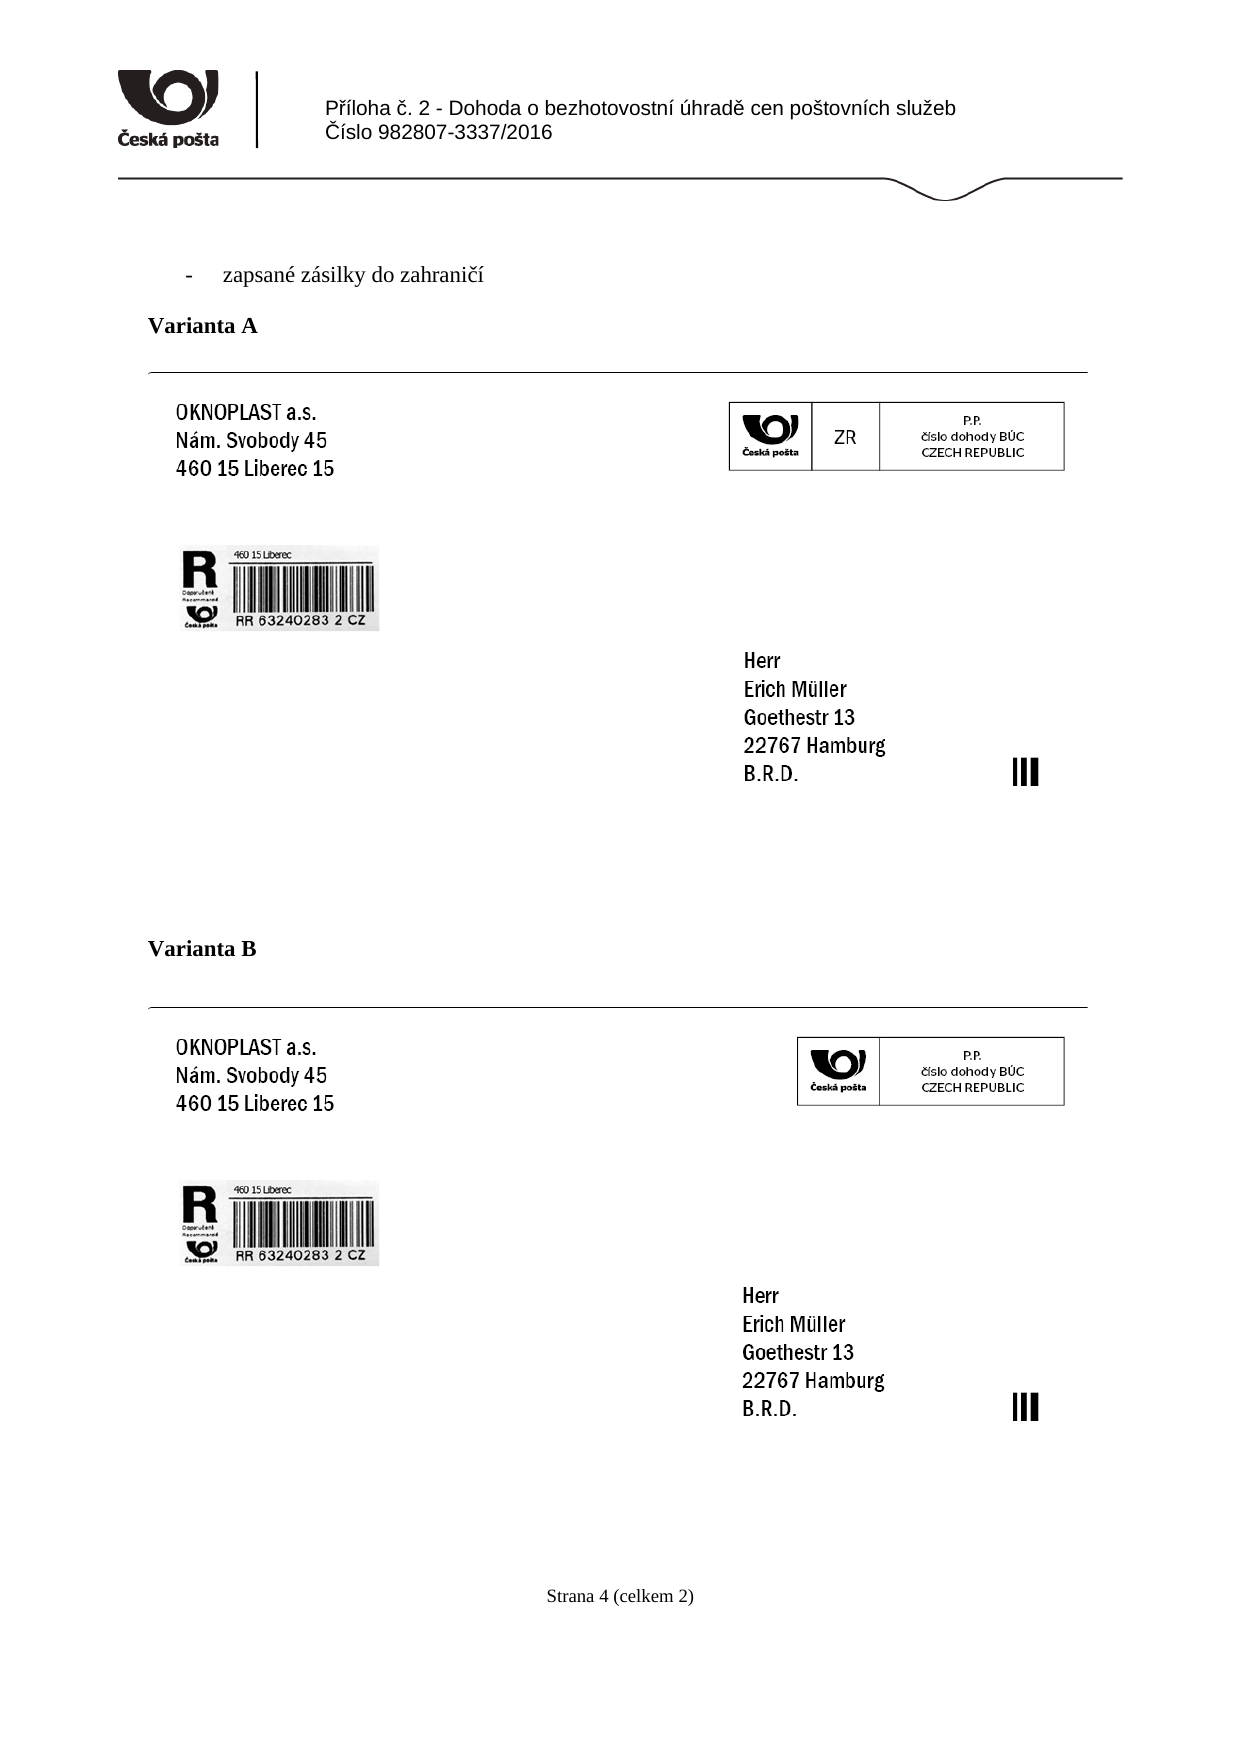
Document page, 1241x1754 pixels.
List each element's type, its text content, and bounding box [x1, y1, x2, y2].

picture [118, 177, 1123, 201]
text Varianta A [148, 312, 1093, 339]
picture [146, 372, 1087, 841]
text Varianta B [148, 935, 1093, 962]
picture [118, 70, 219, 148]
picture [146, 1007, 1087, 1476]
list zapsané zásilky do zahraničí [185, 261, 1093, 287]
